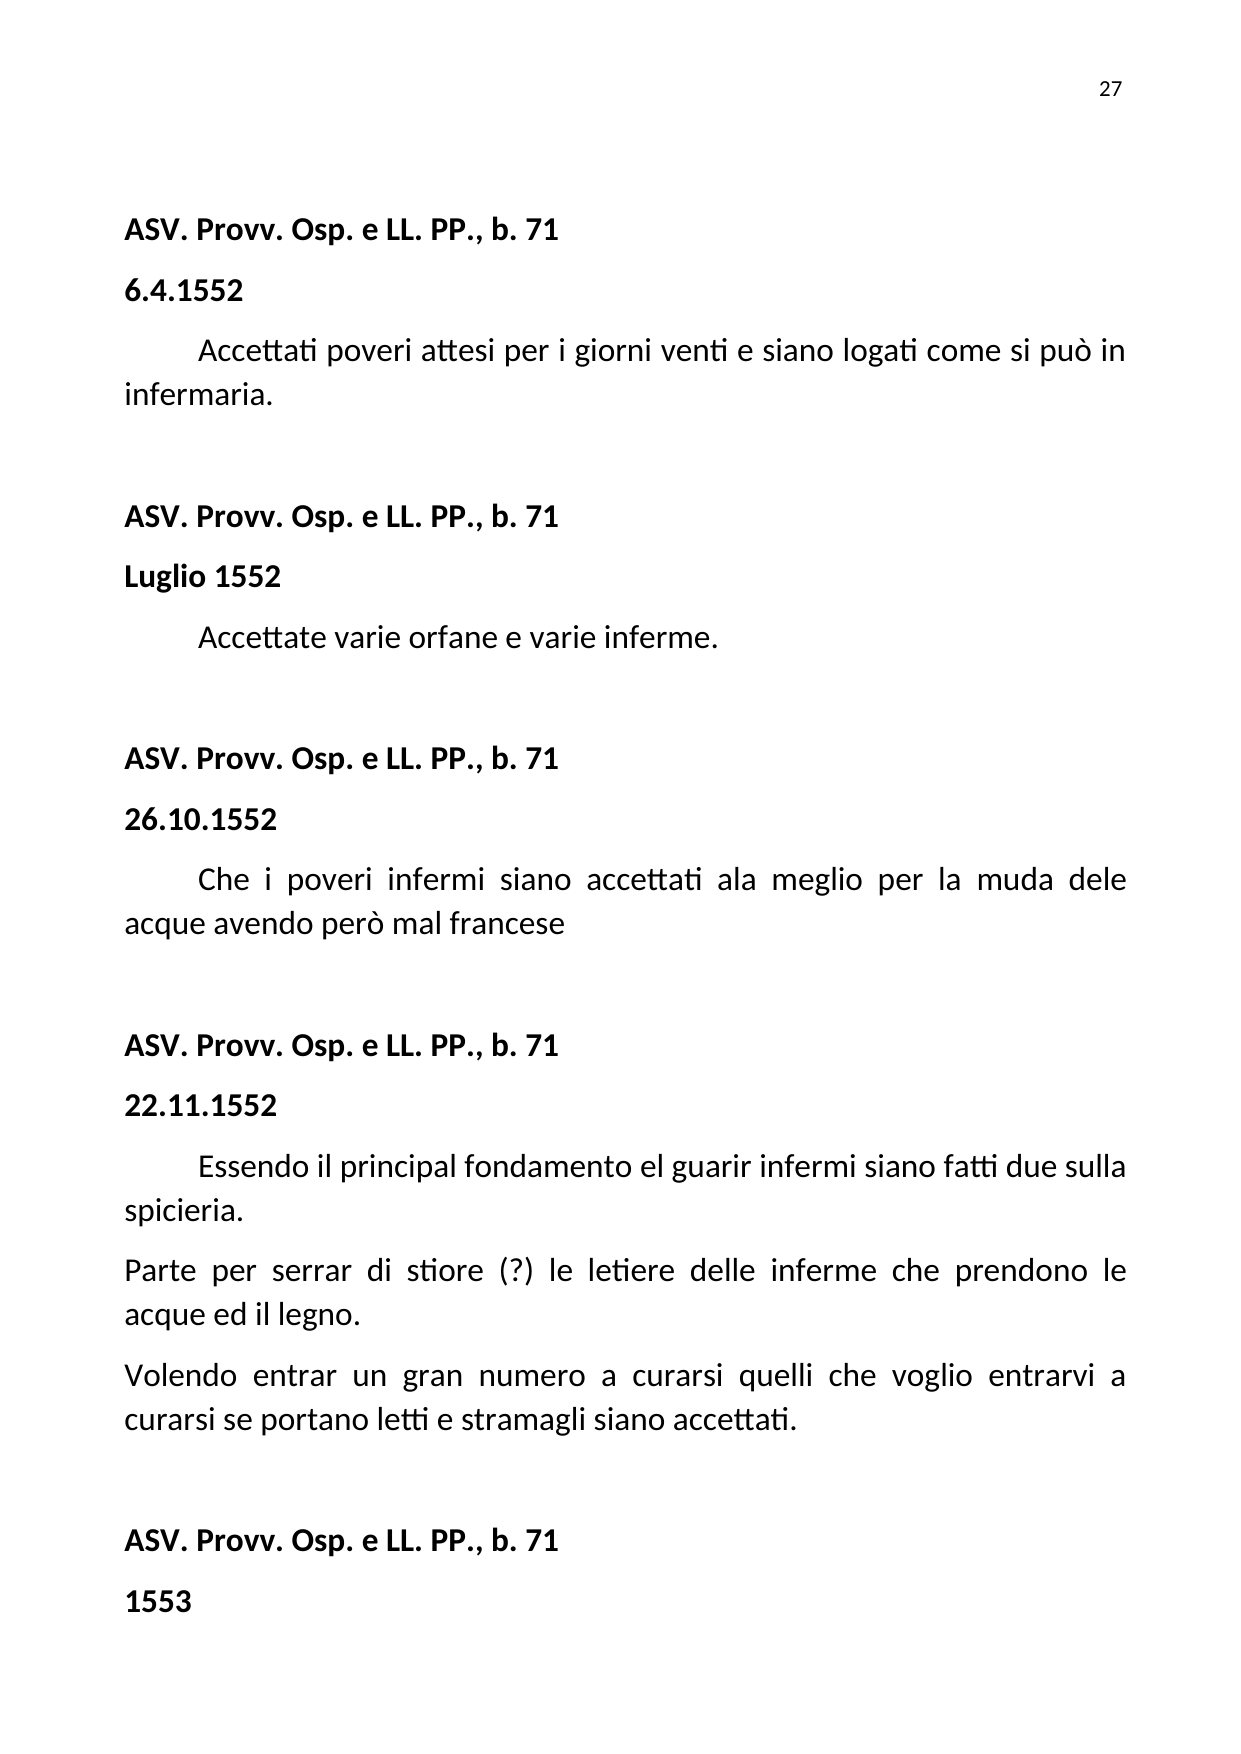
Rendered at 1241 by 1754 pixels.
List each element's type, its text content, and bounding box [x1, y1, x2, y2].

text Parte per serrar di stiore (?) le letiere delle inferme che prendono le acque ed il legno. [124, 1249, 1128, 1334]
text Essendo il principal fondamento el guarir infermi siano fatti due sulla spicieria. [124, 1145, 1128, 1229]
text Accettate varie orfane e varie inferme. [124, 616, 1128, 657]
text 26.10.1552 [124, 798, 1128, 838]
text ASV. Provv. Osp. e LL. PP., b. 71 [124, 1024, 1128, 1064]
text ASV. Provv. Osp. e LL. PP., b. 71 [124, 495, 1128, 535]
text Volendo entrar un gran numero a curarsi quelli che voglio entrarvi a curarsi se portano letti e stramagli siano accettati. [124, 1354, 1128, 1439]
text 1553 [124, 1580, 1128, 1621]
text ASV. Provv. Osp. e LL. PP., b. 71 [124, 208, 1128, 249]
text 22.11.1552 [124, 1084, 1128, 1125]
text Accettati poveri attesi per i giorni venti e siano logati come si può in infermaria. [124, 329, 1128, 414]
text 6.4.1552 [124, 269, 1128, 309]
text Che i poveri infermi siano accettati ala meglio per la muda dele acque avendo però mal francese [124, 858, 1128, 943]
text Luglio 1552 [124, 555, 1128, 596]
text ASV. Provv. Osp. e LL. PP., b. 71 [124, 1519, 1128, 1560]
text ASV. Provv. Osp. e LL. PP., b. 71 [124, 737, 1128, 778]
